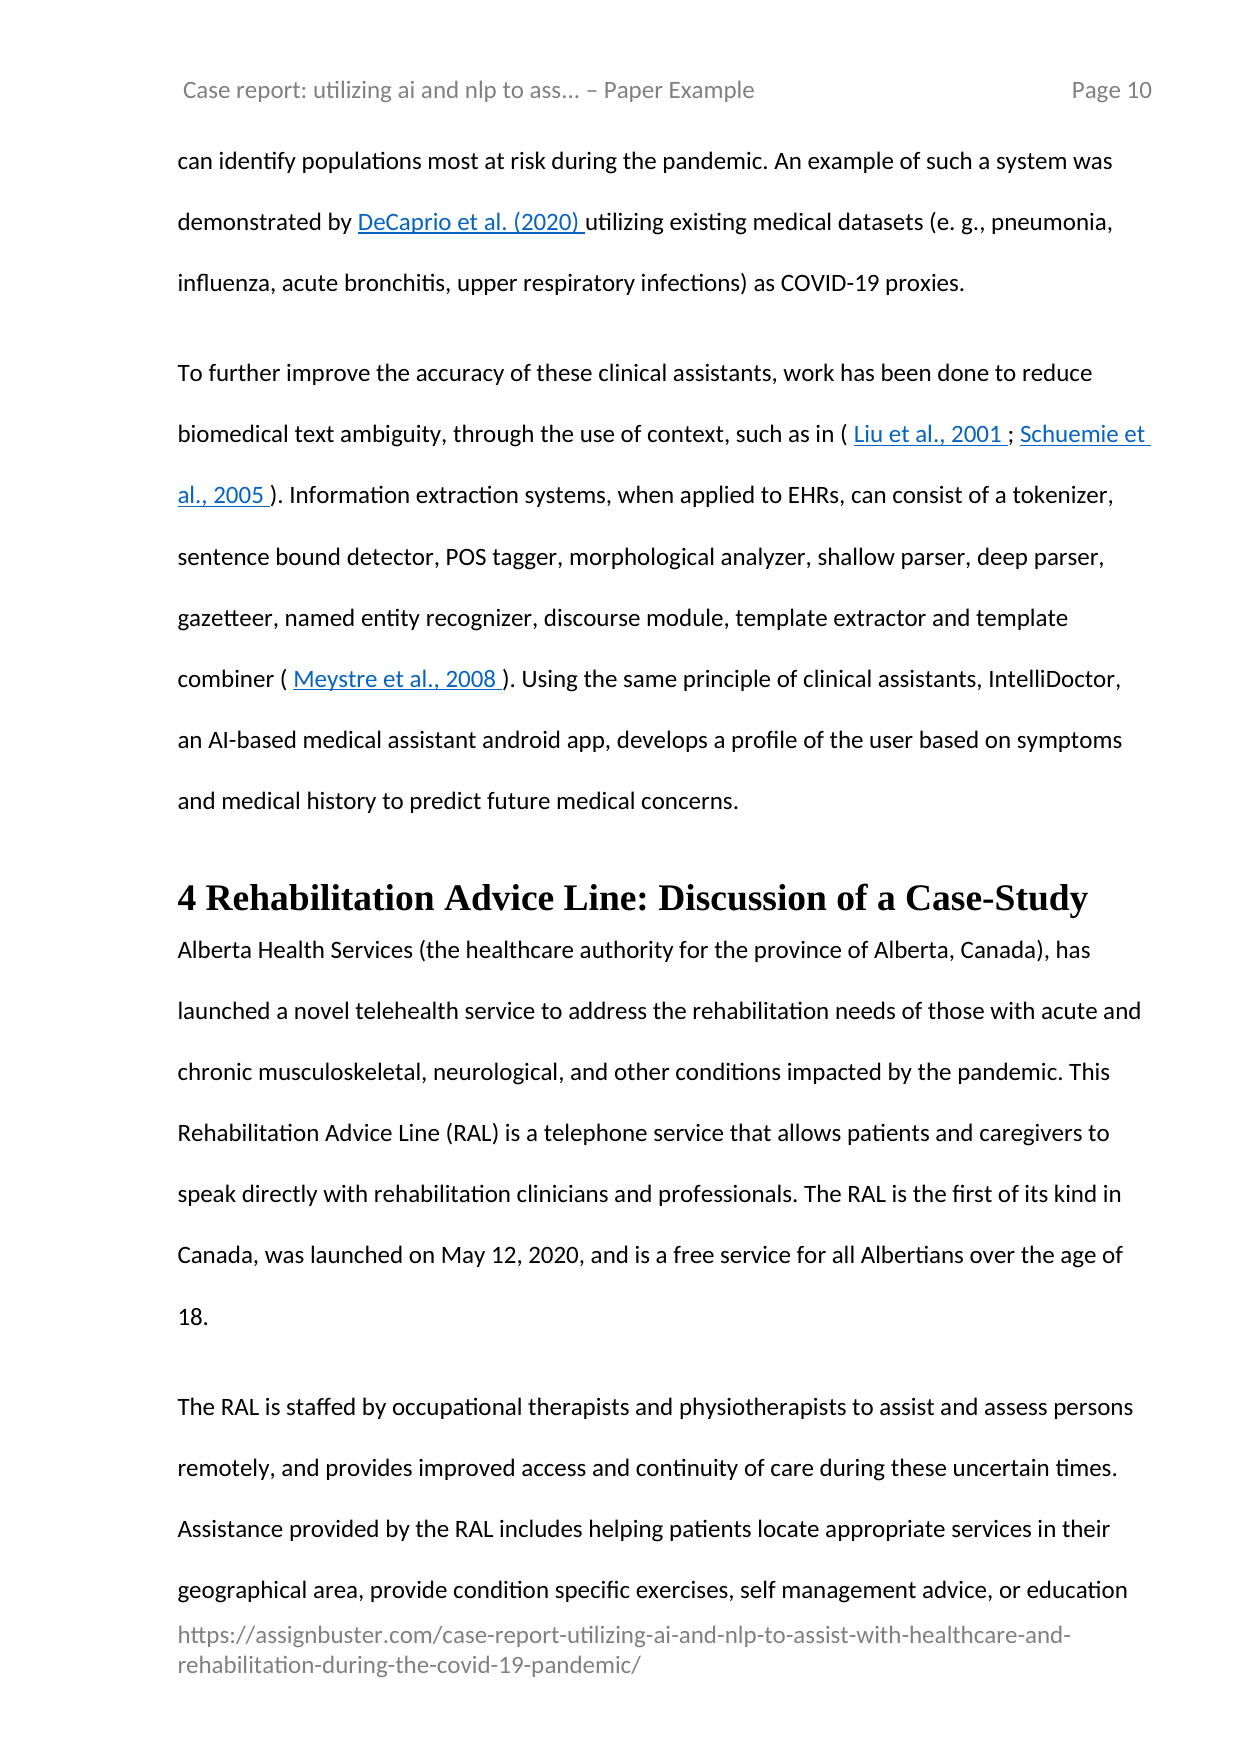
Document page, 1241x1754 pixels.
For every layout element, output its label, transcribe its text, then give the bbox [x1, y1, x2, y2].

subtitle 4 Rehabilitation Advice Line: Discussion of a Case-Study [177, 875, 1152, 918]
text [177, 145, 1152, 298]
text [177, 1391, 1152, 1605]
text To further improve the accuracy of these clinical assistants, work has been done to reduce biomedical text ambiguity, through the use of context, such as in ( Liu et al., 2001 ; Schuemie et al., 2005 ). Information extraction systems, when applied to EHRs, can consist of a tokenizer, sentence bound detector, POS tagger, morphological analyzer, shallow parser, deep parser, gazetteer, named entity recognizer, discourse module, template extractor and template combiner ( Meystre et al., 2008 ). Using the same principle of clinical assistants, IntelliDoctor, an AI-based medical assistant android app, develops a profile of the user based on symptoms and medical history to predict future medical concerns. [177, 358, 1152, 815]
text Alberta Health Services (the healthcare authority for the province of Alberta, Canada), has launched a novel telehealth service to address the rehabilitation needs of those with acute and chronic musculoskeletal, neurological, and other conditions impacted by the pandemic. This Rehabilitation Advice Line (RAL) is a telephone service that allows patients and caregivers to speak directly with rehabilitation clinicians and professionals. The RAL is the first of its kind in Canada, was launched on May 12, 2020, and is a free service for all Albertians over the age of 18. [177, 934, 1152, 1331]
